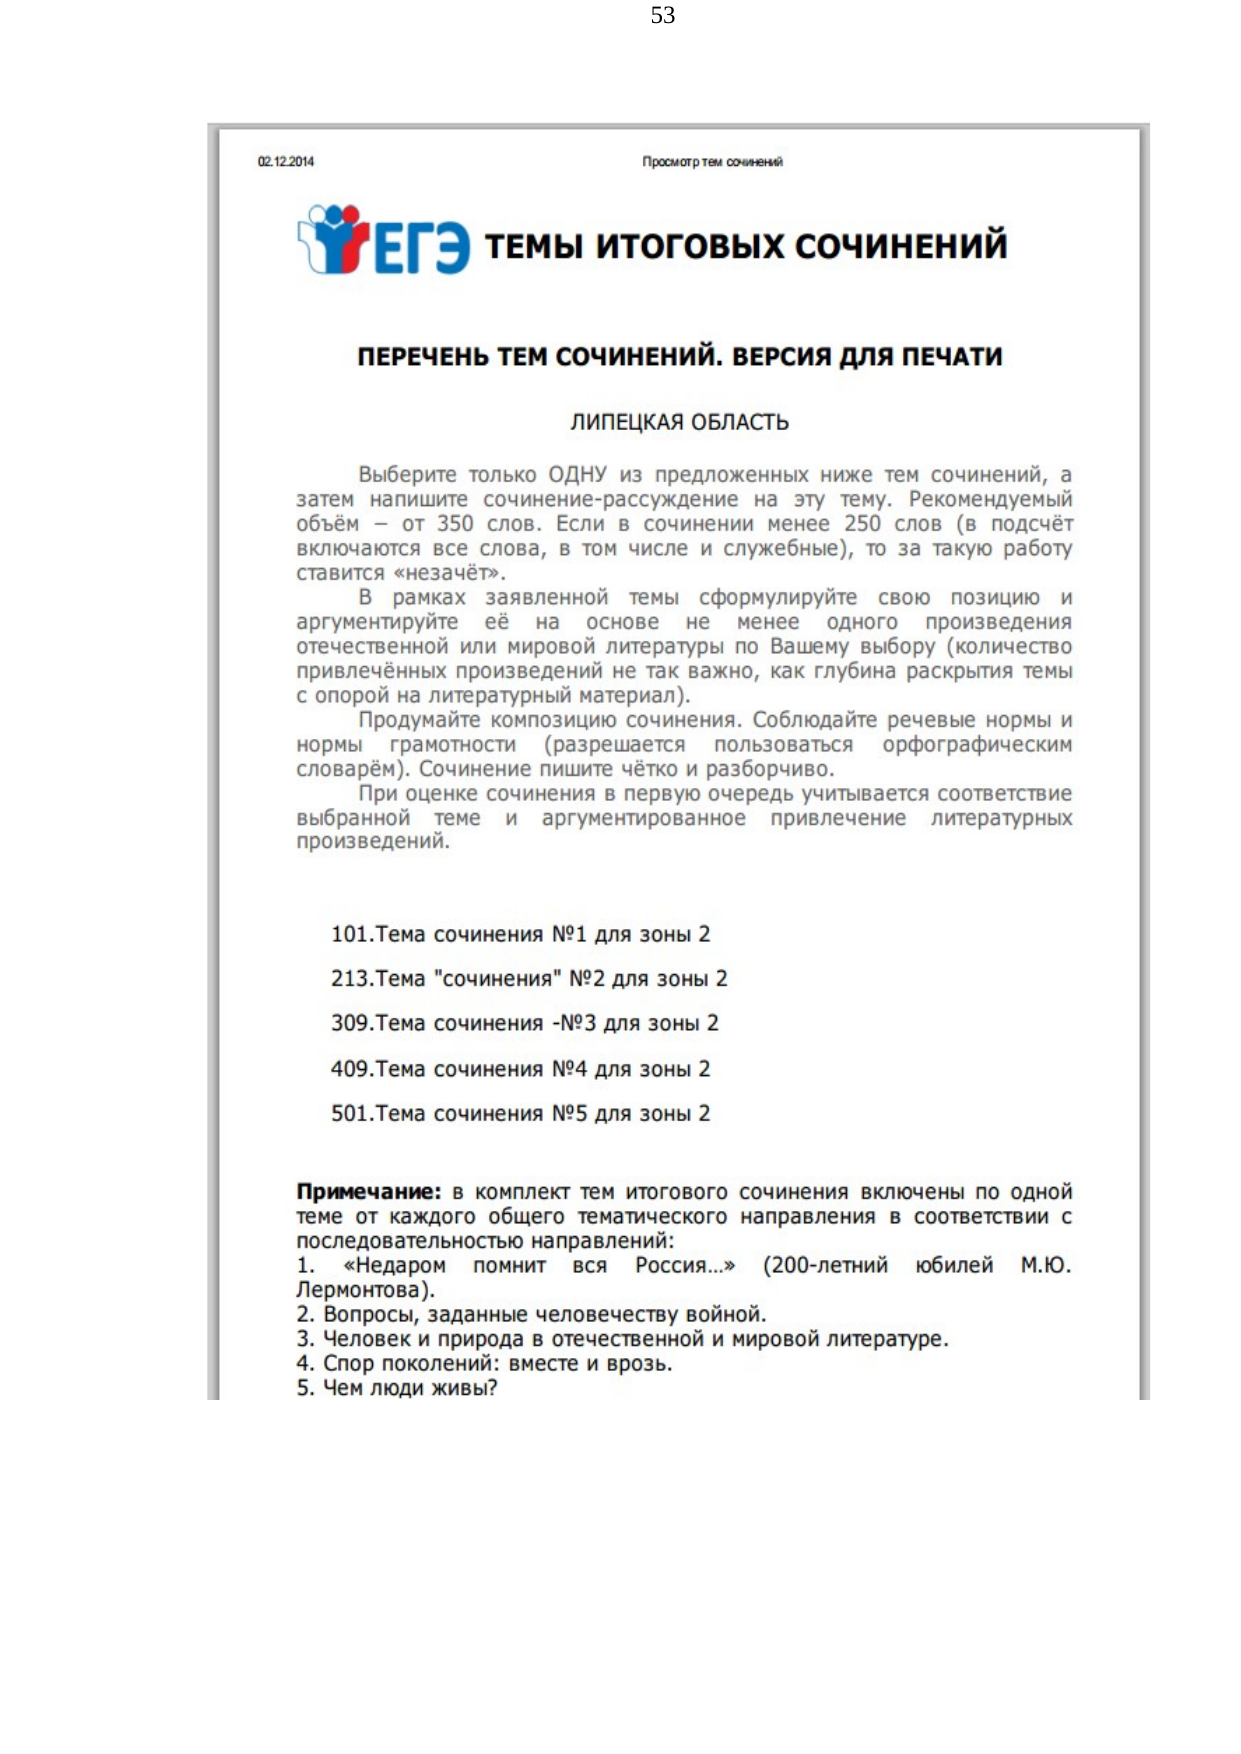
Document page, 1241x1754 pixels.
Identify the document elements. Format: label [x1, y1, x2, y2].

picture [207, 122, 1151, 1400]
